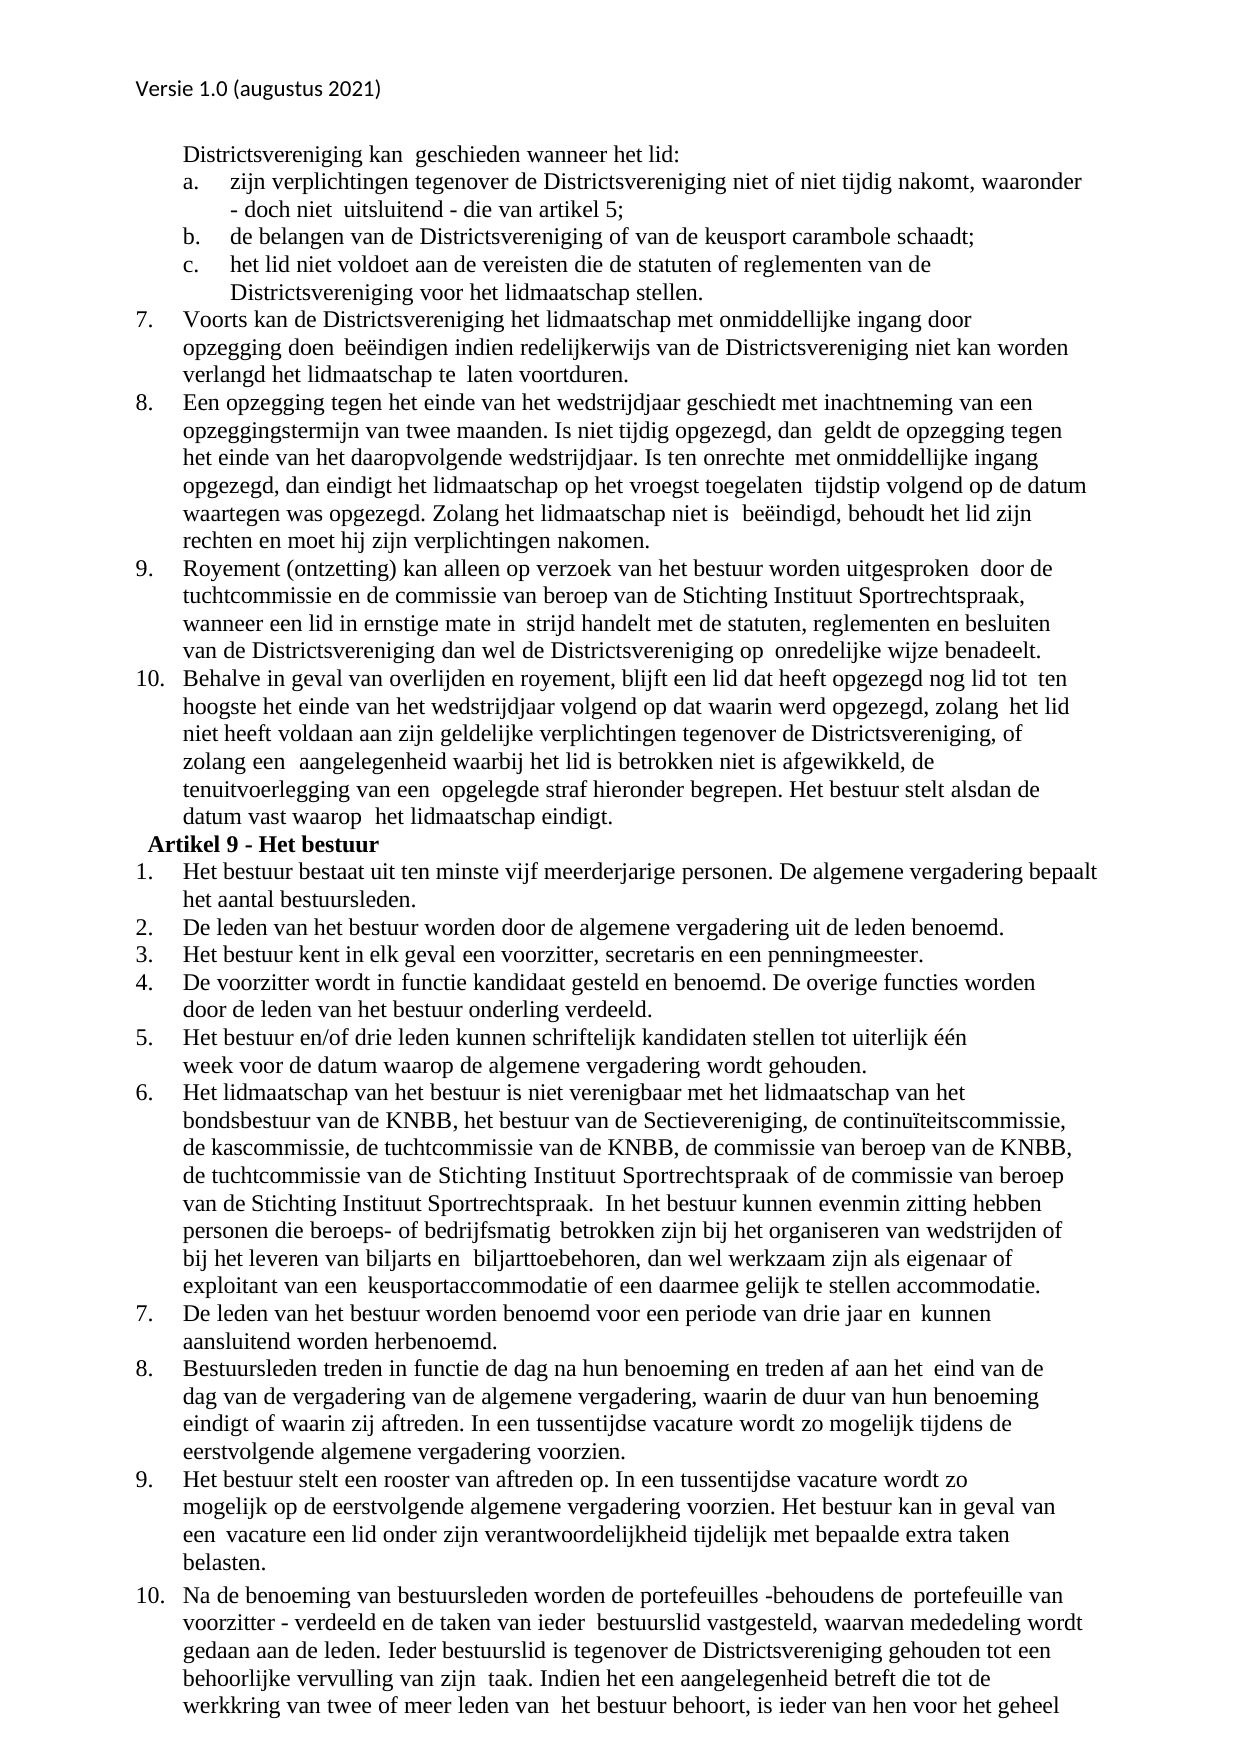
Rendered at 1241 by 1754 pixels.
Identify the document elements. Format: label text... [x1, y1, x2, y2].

list De leden van het bestuur worden door de algemene vergadering uit de leden benoemd. [135, 913, 1103, 940]
list Bestuursleden treden in functie de dag na hun benoeming en treden af aan het eind van de dag van de vergadering van de algemene vergadering, waarin de duur van hun benoeming eindigt of waarin zij aftreden. In een tussentijdse vacature wordt zo mogelijk tijdens de eerstvolgende algemene vergadering voorzien. [135, 1354, 1075, 1465]
text b. de belangen van de Districtsvereniging of van de keusport carambole schaadt; [135, 222, 1084, 250]
subtitle Artikel 9 - Het bestuur [147, 830, 1103, 857]
text 10. Behalve in geval van overlijden en royement, blijft een lid dat heeft opgezegd nog lid tot ten hoogste het einde van het wedstrijdjaar volgend op dat waarin werd opgezegd, zolang het lid niet heeft voldaan aan zijn geldelijke verplichtingen tegenover de Districtsvereniging, of zolang een aangelegenheid waarbij het lid is betrokken niet is afgewikkeld, de tenuitvoerlegging van een opgelegde straf hieronder begrepen. Het bestuur stelt alsdan de datum vast waarop het lidmaatschap eindigt. [135, 664, 1089, 830]
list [135, 1581, 1083, 1719]
list Het bestuur bestaat uit ten minste vijf meerderjarige personen. De algemene vergadering bepaalt het aantal bestuursleden. [135, 857, 1103, 913]
list Een opzegging tegen het einde van het wedstrijdjaar geschiedt met inachtneming van een opzeggingstermijn van twee maanden. Is niet tijdig opgezegd, dan geldt de opzegging tegen het einde van het daaropvolgende wedstrijdjaar. Is ten onrechte met onmiddellijke ingang opgezegd, dan eindigt het lidmaatschap op het vroegst toegelaten tijdstip volgend op de datum waartegen was opgezegd. Zolang het lidmaatschap niet is beëindigd, behoudt het lid zijn rechten en moet hij zijn verplichtingen nakomen. [135, 388, 1087, 554]
text c. het lid niet voldoet aan de vereisten die de statuten of reglementen van de Districtsvereniging voor het lidmaatschap stellen. [135, 250, 1084, 305]
list Het bestuur kent in elk geval een voorzitter, secretaris en een penningmeester. [135, 940, 1067, 968]
text a. zijn verplichtingen tegenover de Districtsvereniging niet of niet tijdig nakomt, waaronder - doch niet uitsluitend - die van artikel 5; [135, 167, 1084, 222]
list Het bestuur en/of drie leden kunnen schriftelijk kandidaten stellen tot uiterlijk één week voor de datum waarop de algemene vergadering wordt gehouden. [135, 1023, 996, 1078]
list De voorzitter wordt in functie kandidaat gesteld en benoemd. De overige functies worden door de leden van het bestuur onderling verdeeld. [135, 968, 1063, 1023]
list De leden van het bestuur worden benoemd voor een periode van drie jaar en kunnen aansluitend worden herbenoemd. [135, 1299, 1075, 1354]
list Het bestuur stelt een rooster van aftreden op. In een tussentijdse vacature wordt zo mogelijk op de eerstvolgende algemene vergadering voorzien. Het bestuur kan in geval van een vacature een lid onder zijn verantwoordelijkheid tijdelijk met bepaalde extra taken belasten. [135, 1465, 1061, 1575]
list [135, 139, 1084, 167]
list Voorts kan de Districtsvereniging het lidmaatschap met onmiddellijke ingang door opzegging doen beëindigen indien redelijkerwijs van de Districtsvereniging niet kan worden verlangd het lidmaatschap te laten voortduren. [135, 305, 1075, 388]
list Royement (ontzetting) kan alleen op verzoek van het bestuur worden uitgesproken door de tuchtcommissie en de commissie van beroep van de Stichting Instituut Sportrechtspraak, wanneer een lid in ernstige mate in strijd handelt met de statuten, reglementen en besluiten van de Districtsvereniging dan wel de Districtsvereniging op onredelijke wijze benadeelt. [135, 554, 1089, 664]
list Het lidmaatschap van het bestuur is niet verenigbaar met het lidmaatschap van het bondsbestuur van de KNBB, het bestuur van de Sectievereniging, de continuïteitscommissie, de kascommissie, de tuchtcommissie van de KNBB, de commissie van beroep van de KNBB, de tuchtcommissie van de Stichting Instituut Sportrechtspraak of de commissie van beroep van de Stichting Instituut Sportrechtspraak. In het bestuur kunnen evenmin zitting hebben personen die beroeps- of bedrijfsmatig betrokken zijn bij het organiseren van wedstrijden of bij het leveren van biljarts en biljarttoebehoren, dan wel werkzaam zijn als eigenaar of exploitant van een keusportaccommodatie of een daarmee gelijk te stellen accommodatie. [135, 1078, 1075, 1299]
